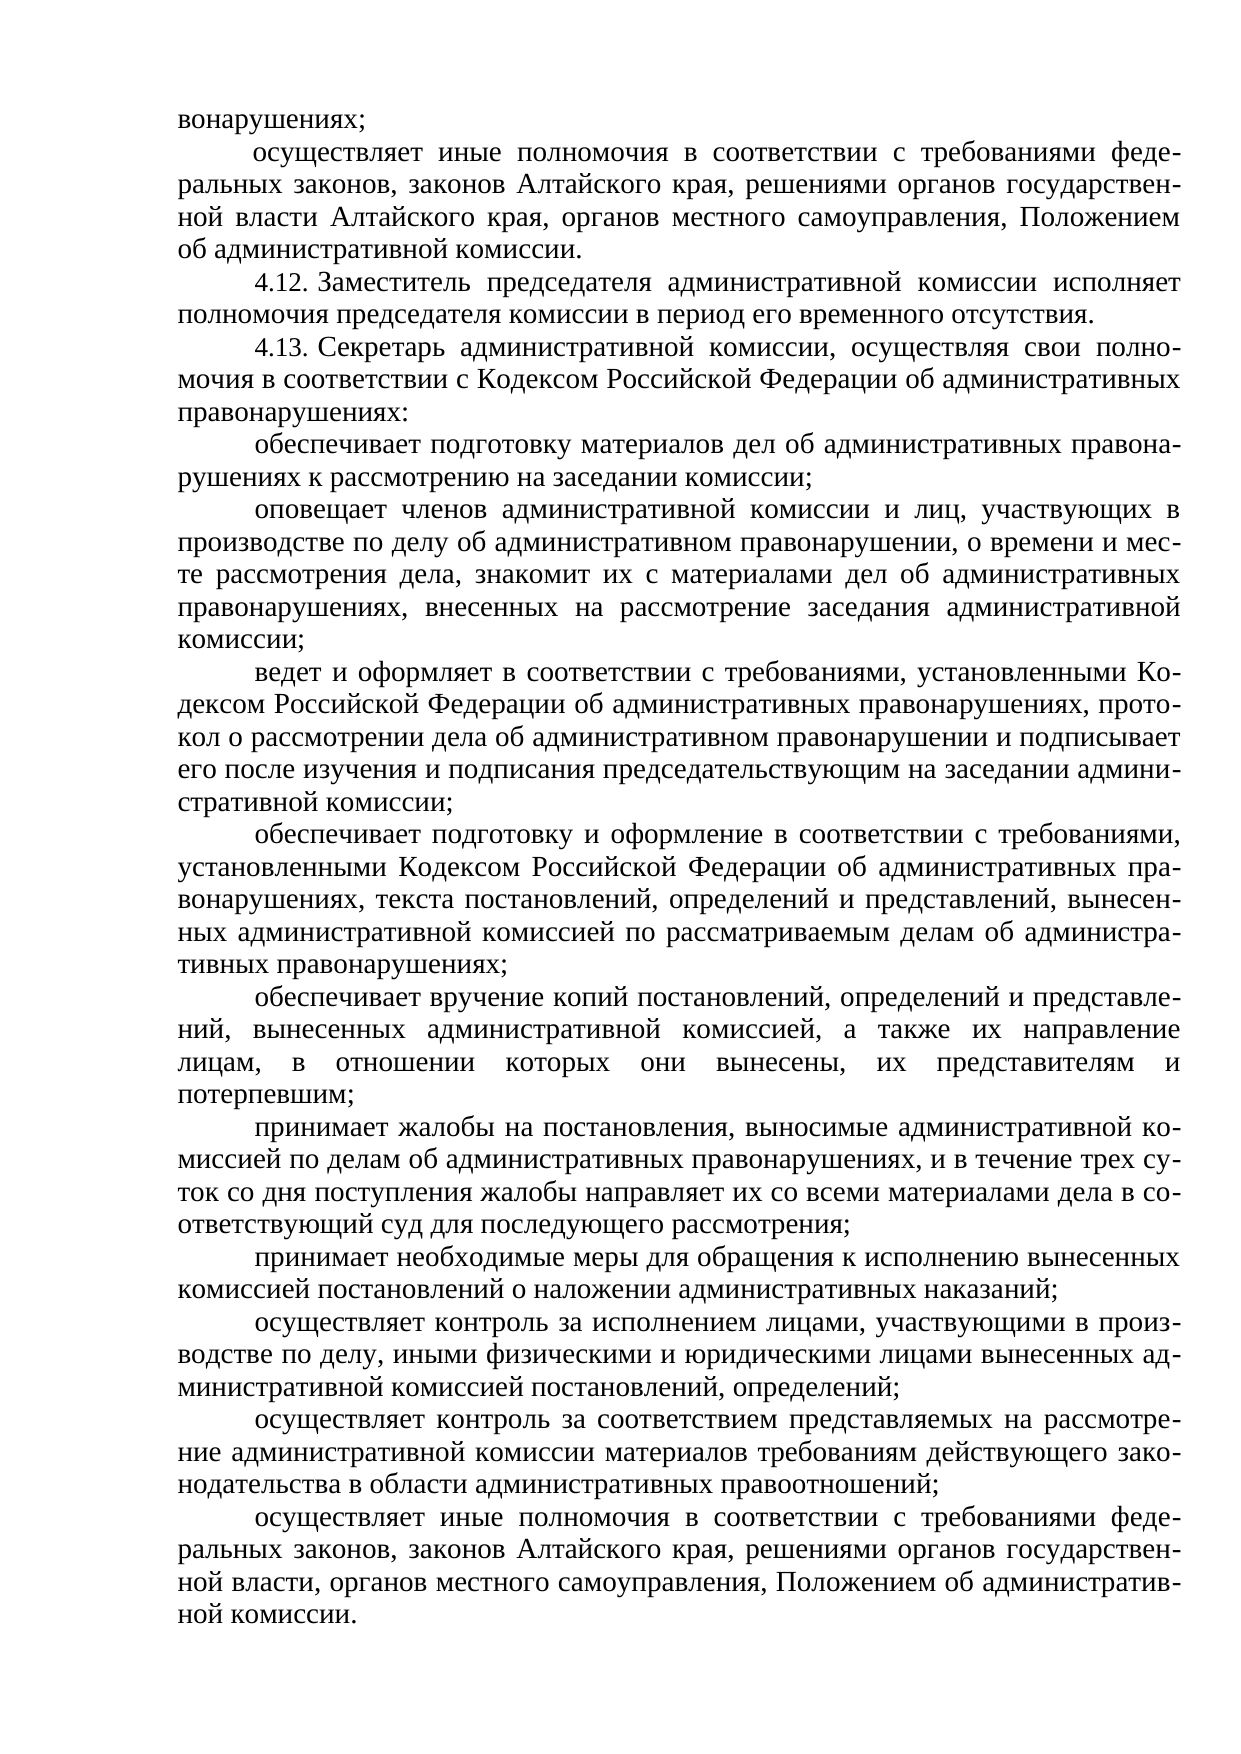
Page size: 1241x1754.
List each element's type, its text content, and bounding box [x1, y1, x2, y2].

text принимает жалобы на постановления, выносимые административной комиссией по делам об административных правонарушениях, и в течение трех суток со дня поступления жалобы направляет их со всеми материалами дела в соответствующий суд для последующего рассмотрения; [177, 1110, 1181, 1240]
text обеспечивает подготовку материалов дел об административных правонарушениях к рассмотрению на заседании комиссии; [177, 427, 1181, 492]
text оповещает членов административной комиссии и лиц, участвующих в производстве по делу об административном правонарушении, о времени и месте рассмотрения дела, знакомит их с материалами дел об административных правонарушениях, внесенных на рассмотрение заседания административной комиссии; [177, 492, 1181, 655]
text осуществляет иные полномочия в соответствии с требованиями федеральных законов, законов Алтайского края, решениями органов государственной власти, органов местного самоуправления, Положением об административной комиссии. [177, 1500, 1181, 1630]
list Заместитель председателя административной комиссии исполняет полномочия председателя комиссии в период его временного отсутствия. [177, 265, 1181, 330]
text обеспечивает вручение копий постановлений, определений и представлений, вынесенных административной комиссией, а также их направление лицам, в отношении которых они вынесены, их представителям и потерпевшим; [177, 980, 1181, 1110]
text принимает необходимые меры для обращения к исполнению вынесенных комиссией постановлений о наложении административных наказаний; [177, 1240, 1181, 1305]
list Секретарь административной комиссии, осуществляя свои полномочия в соответствии с Кодексом Российской Федерации об административных правонарушениях: [177, 330, 1181, 427]
text осуществляет контроль за исполнением лицами, участвующими в производстве по делу, иными физическими и юридическими лицами вынесенных административной комиссией постановлений, определений; [177, 1305, 1181, 1402]
text обеспечивает подготовку и оформление в соответствии с требованиями, установленными Кодексом Российской Федерации об административных правонарушениях, текста постановлений, определений и представлений, вынесенных административной комиссией по рассматриваемым делам об административных правонарушениях; [177, 817, 1181, 980]
text ведет и оформляет в соответствии с требованиями, установленными Кодексом Российской Федерации об административных правонарушениях, протокол о рассмотрении дела об административном правонарушении и подписывает его после изучения и подписания председательствующим на заседании административной комиссии; [177, 655, 1181, 817]
text осуществляет иные полномочия в соответствии с требованиями федеральных законов, законов Алтайского края, решениями органов государственной власти Алтайского края, органов местного самоуправления, Положением об административной комиссии. [177, 135, 1181, 265]
text осуществляет контроль за соответствием представляемых на рассмотрение административной комиссии материалов требованиям действующего законодательства в области административных правоотношений; [177, 1402, 1181, 1500]
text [177, 102, 1181, 135]
